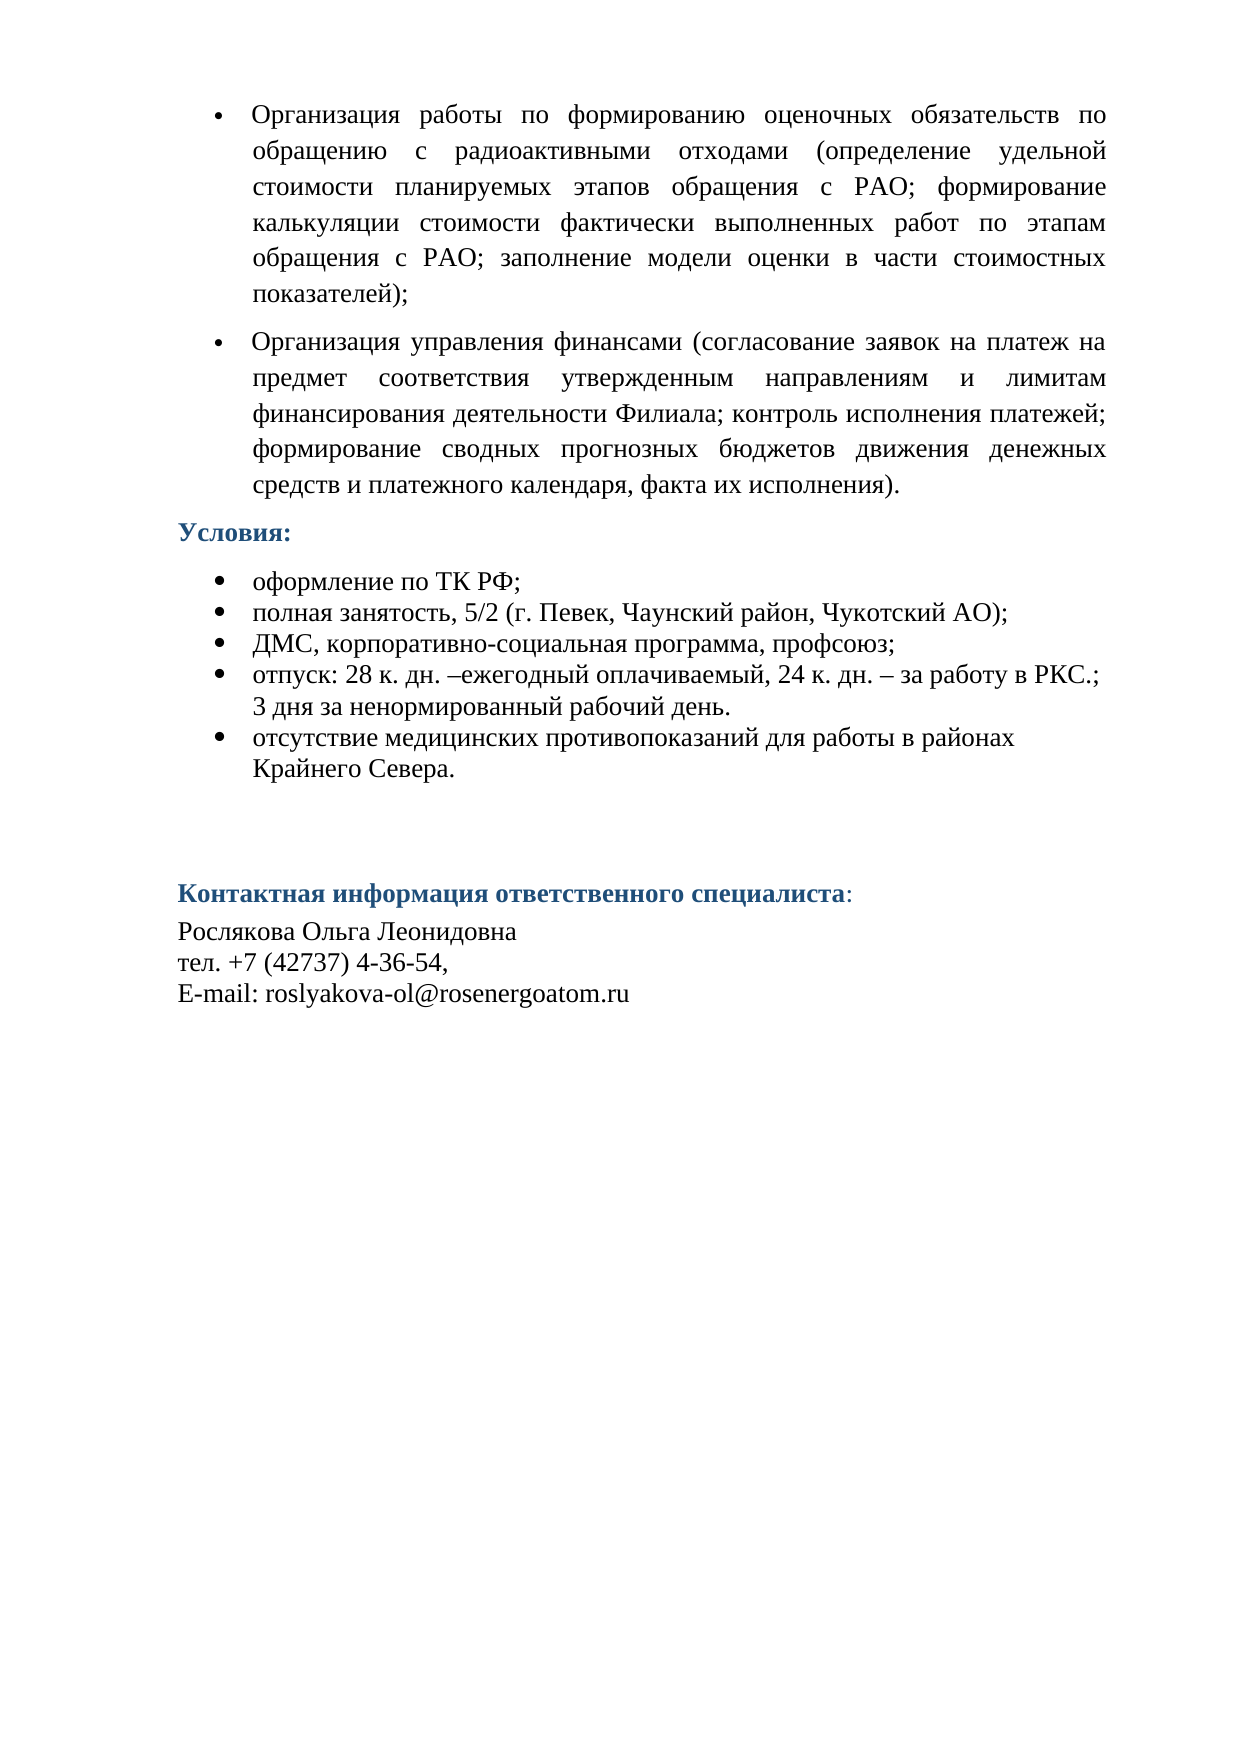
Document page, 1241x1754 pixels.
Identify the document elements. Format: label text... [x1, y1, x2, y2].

list Организация работы по формированию оценочных обязательств по обращению с радиоактивными отходами (определение удельной стоимости планируемых этапов обращения с РАО; формирование калькуляции стоимости фактически выполненных работ по этапам обращения с РАО; заполнение модели оценки в части стоимостных показателей); [215, 98, 1107, 308]
text Контактная информация ответственного специалиста: [177, 877, 1152, 910]
text тел. +7 (42737) 4-36-54, [177, 946, 1152, 977]
text E-mail: roslyakova-ol@rosenergoatom.ru [177, 977, 1152, 1008]
list ДМС, корпоративно-социальная программа, профсоюз; [215, 627, 1107, 658]
text Условия: [177, 516, 1107, 548]
list оформление по ТК РФ; [215, 565, 1107, 596]
list полная занятость, 5/2 (г. Певек, Чаунский район, Чукотский АО); [215, 596, 1107, 627]
list отсутствие медицинских противопоказаний для работы в районах Крайнего Севера. [215, 721, 1107, 783]
text Рослякова Ольга Леонидовна [177, 914, 1152, 946]
list Организация управления финансами (согласование заявок на платеж на предмет соответствия утвержденным направлениям и лимитам финансирования деятельности Филиала; контроль исполнения платежей; формирование сводных прогнозных бюджетов движения денежных средств и платежного календаря, факта их исполнения). [215, 325, 1107, 499]
list отпуск: 28 к. дн. –ежегодный оплачиваемый, 24 к. дн. – за работу в РКС.; 3 дня за ненормированный рабочий день. [215, 658, 1107, 721]
